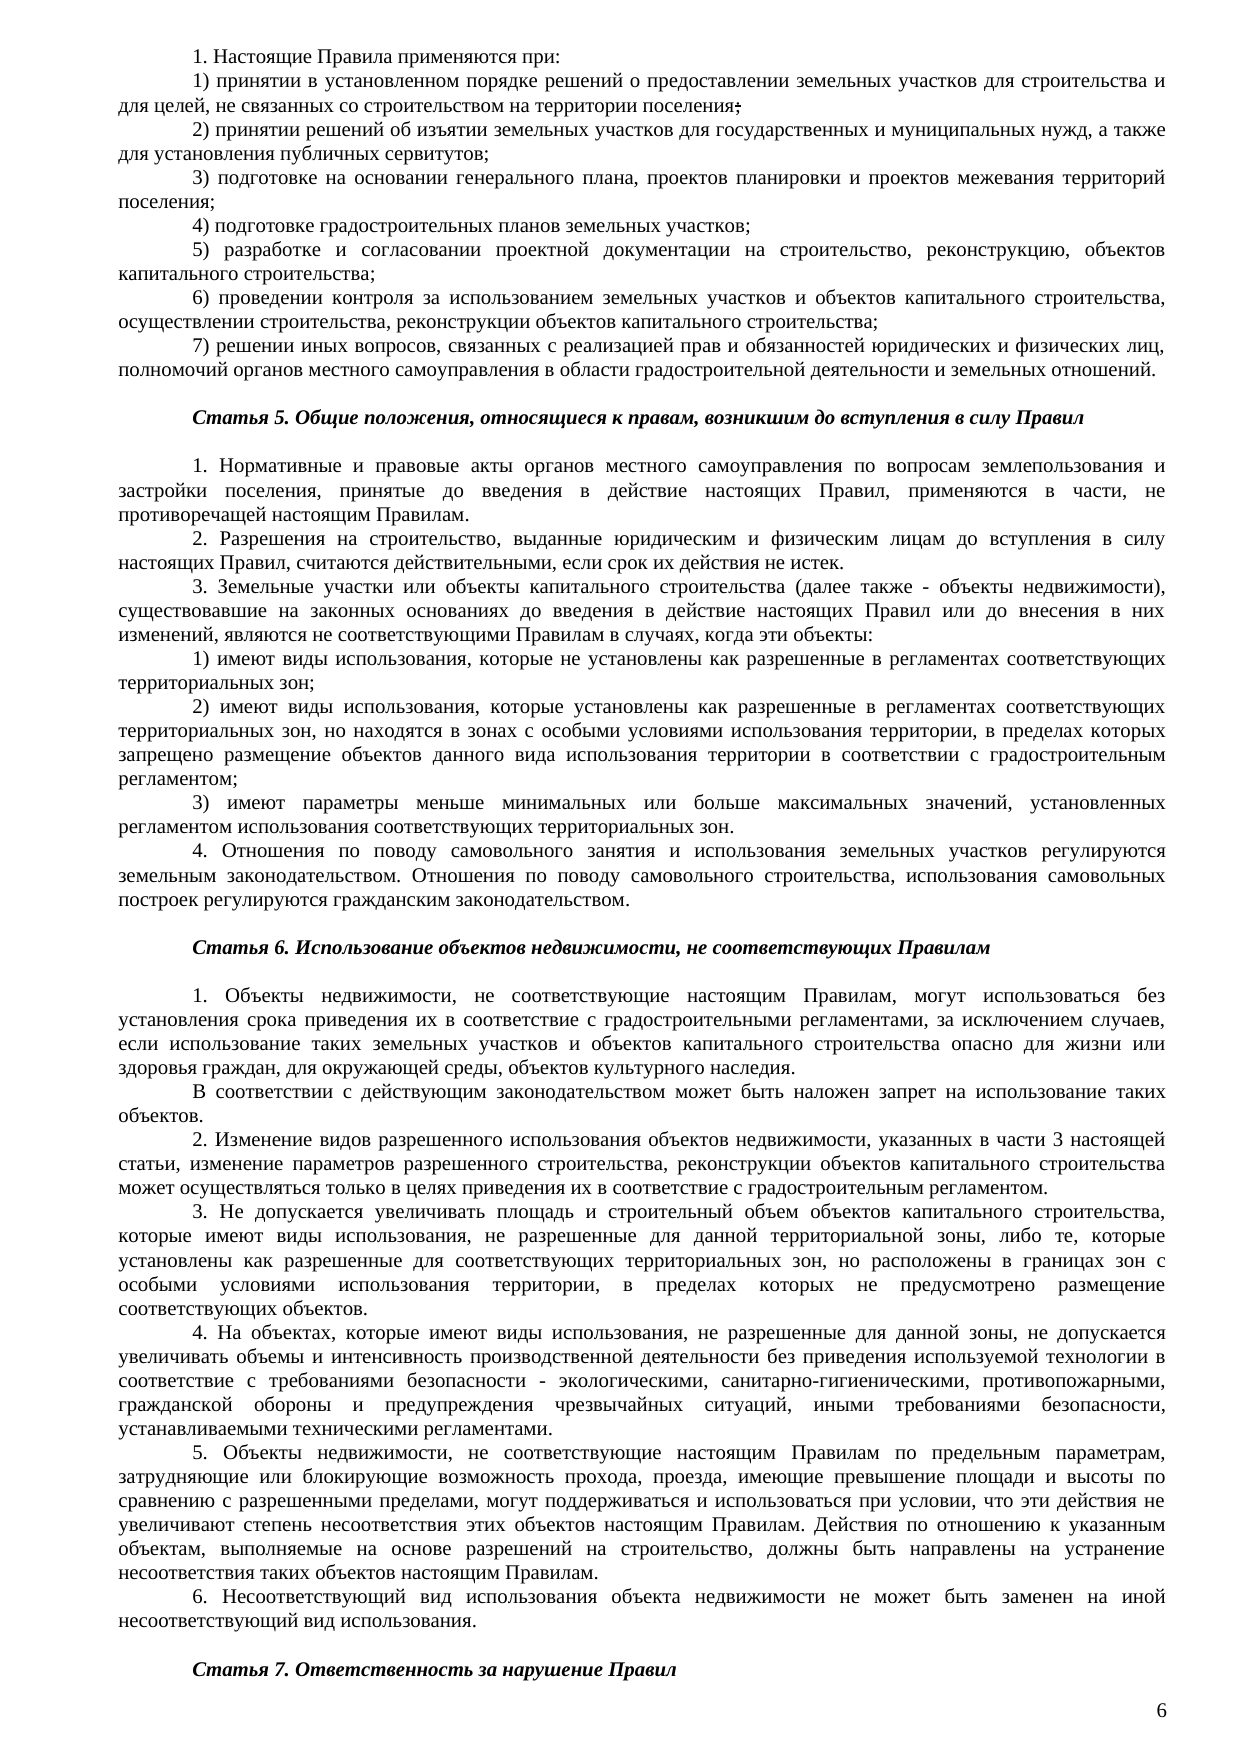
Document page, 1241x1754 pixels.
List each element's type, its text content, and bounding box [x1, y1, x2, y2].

text 1. Нормативные и правовые акты органов местного самоуправления по вопросам землепользования и застройки поселения, принятые до введения в действие настоящих Правил, применяются в части, не противоречащей настоящим Правилам. [118, 453, 1167, 526]
text 6) проведении контроля за использованием земельных участков и объектов капитального строительства, осуществлении строительства, реконструкции объектов капитального строительства; [118, 285, 1167, 333]
text 3. Не допускается увеличивать площадь и строительный объем объектов капитального строительства, которые имеют виды использования, не разрешенные для данной территориальной зоны, либо те, которые установлены как разрешенные для соответствующих территориальных зон, но расположены в границах зон с особыми условиями использования территории, в пределах которых не предусмотрено размещение соответствующих объектов. [118, 1199, 1167, 1320]
text 4. Отношения по поводу самовольного занятия и использования земельных участков регулируются земельным законодательством. Отношения по поводу самовольного строительства, использования самовольных построек регулируются гражданским законодательством. [118, 838, 1167, 911]
text 2) принятии решений об изъятии земельных участков для государственных и муниципальных нужд, а также для установления публичных сервитутов; [118, 117, 1167, 165]
text 1. Объекты недвижимости, не соответствующие настоящим Правилам, могут использоваться без установления срока приведения их в соответствие с градостроительными регламентами, за исключением случаев, если использование таких земельных участков и объектов капитального строительства опасно для жизни или здоровья граждан, для окружающей среды, объектов культурного наследия. [118, 983, 1167, 1079]
text 1) принятии в установленном порядке решений о предоставлении земельных участков для строительства и для целей, не связанных со строительством на территории поселения; [118, 68, 1167, 117]
text 2. Изменение видов разрешенного использования объектов недвижимости, указанных в части 3 настоящей статьи, изменение параметров разрешенного строительства, реконструкции объектов капитального строительства может осуществляться только в целях приведения их в соответствие с градостроительным регламентом. [118, 1127, 1167, 1199]
text 4. На объектах, которые имеют виды использования, не разрешенные для данной зоны, не допускается увеличивать объемы и интенсивность производственной деятельности без приведения используемой технологии в соответствие с требованиями безопасности - экологическими, санитарно-гигиеническими, противопожарными, гражданской обороны и предупреждения чрезвычайных ситуаций, иными требованиями безопасности, устанавливаемыми техническими регламентами. [118, 1320, 1167, 1440]
text 6. Несоответствующий вид использования объекта недвижимости не может быть заменен на иной несоответствующий вид использования. [118, 1584, 1167, 1632]
text Статья 5. Общие положения, относящиеся к правам, возникшим до вступления в силу Правил [118, 405, 1167, 429]
text 2) имеют виды использования, которые установлены как разрешенные в регламентах соответствующих территориальных зон, но находятся в зонах с особыми условиями использования территории, в пределах которых запрещено размещение объектов данного вида использования территории в соответствии с градостроительным регламентом; [118, 694, 1167, 790]
text 1) имеют виды использования, которые не установлены как разрешенные в регламентах соответствующих территориальных зон; [118, 646, 1167, 694]
text 3. Земельные участки или объекты капитального строительства (далее также - объекты недвижимости), существовавшие на законных основаниях до введения в действие настоящих Правил или до внесения в них изменений, являются не соответствующими Правилам в случаях, когда эти объекты: [118, 574, 1167, 646]
text 5. Объекты недвижимости, не соответствующие настоящим Правилам по предельным параметрам, затрудняющие или блокирующие возможность прохода, проезда, имеющие превышение площади и высоты по сравнению с разрешенными пределами, могут поддерживаться и использоваться при условии, что эти действия не увеличивают степень несоответствия этих объектов настоящим Правилам. Действия по отношению к указанным объектам, выполняемые на основе разрешений на строительство, должны быть направлены на устранение несоответствия таких объектов настоящим Правилам. [118, 1440, 1167, 1584]
text В соответствии с действующим законодательством может быть наложен запрет на использование таких объектов. [118, 1079, 1167, 1127]
text 3) имеют параметры меньше минимальных или больше максимальных значений, установленных регламентом использования соответствующих территориальных зон. [118, 790, 1167, 838]
text Статья 6. Использование объектов недвижимости, не соответствующих Правилам [118, 935, 1167, 959]
text 4) подготовке градостроительных планов земельных участков; [118, 213, 1167, 237]
text 1. Настоящие Правила применяются при: [118, 44, 1167, 68]
text 5) разработке и согласовании проектной документации на строительство, реконструкцию, объектов капитального строительства; [118, 237, 1167, 285]
text 7) решении иных вопросов, связанных с реализацией прав и обязанностей юридических и физических лиц, полномочий органов местного самоуправления в области градостроительной деятельности и земельных отношений. [118, 333, 1167, 381]
text 3) подготовке на основании генерального плана, проектов планировки и проектов межевания территорий поселения; [118, 165, 1167, 213]
text Статья 7. Ответственность за нарушение Правил [118, 1657, 1167, 1681]
text 2. Разрешения на строительство, выданные юридическим и физическим лицам до вступления в силу настоящих Правил, считаются действительными, если срок их действия не истек. [118, 526, 1167, 574]
